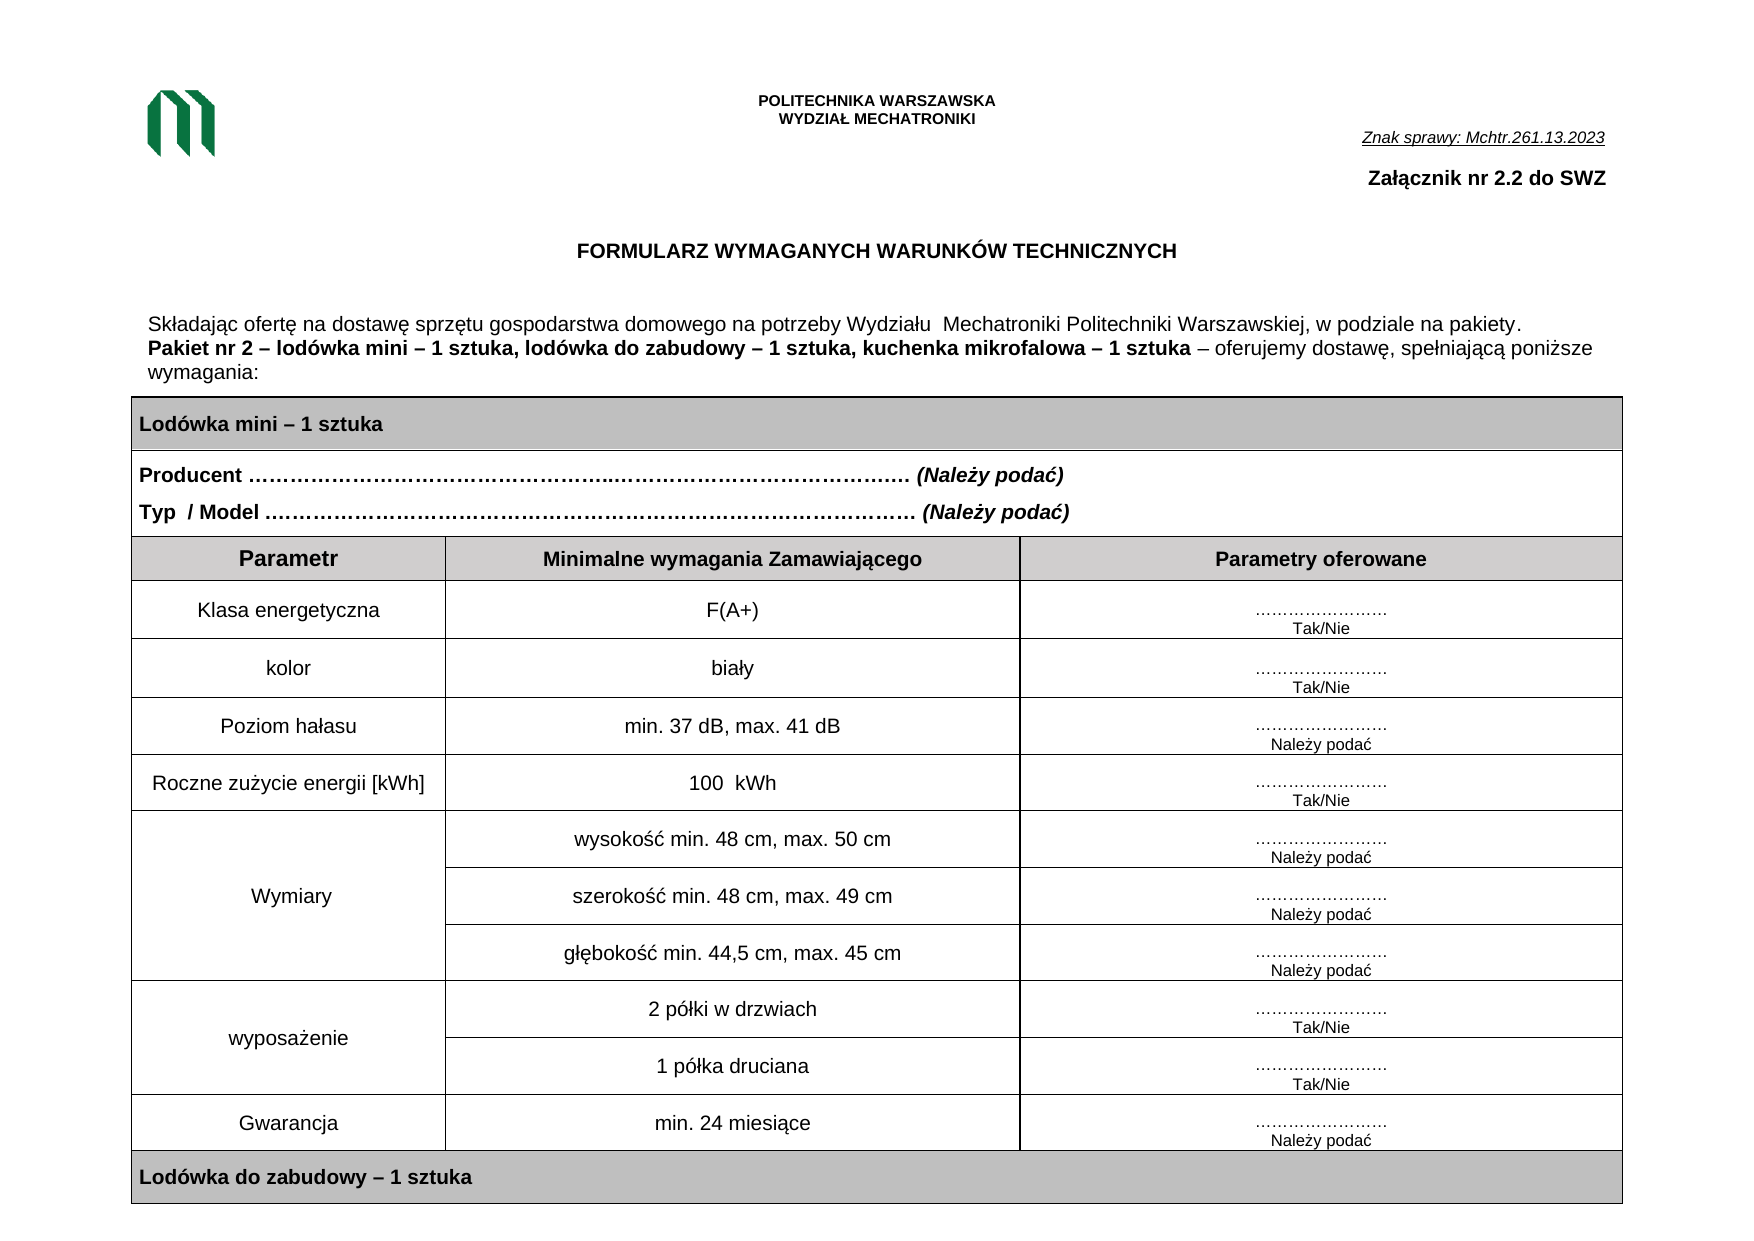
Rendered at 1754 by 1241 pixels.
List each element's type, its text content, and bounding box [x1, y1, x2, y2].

table_cell …………………… Tak/Nie [1021, 639, 1622, 697]
table_cell biały [446, 639, 1019, 697]
text Składając ofertę na dostawę sprzętu gospodarstwa domowego na potrzeby Wydziału Mechatroniki Politechniki Warszawskiej, w podziale na pakiety. Pakiet nr 2 – lodówka mini – 1 sztuka, lodówka do zabudowy – 1 sztuka, kuchenka mikrofalowa – 1 sztuka – oferujemy dostawę, spełniającą poniższe wymagania: [148, 312, 1606, 384]
table_cell …………………… Tak/Nie [1021, 981, 1622, 1037]
table_cell Roczne zużycie energii [kWh] [132, 755, 445, 810]
table_cell szerokość min. 48 cm, max. 49 cm [446, 868, 1019, 923]
table_cell 1 półka druciana [446, 1038, 1019, 1093]
table_cell głębokość min. 44,5 cm, max. 45 cm [446, 925, 1019, 980]
table_cell wysokość min. 48 cm, max. 50 cm [446, 811, 1019, 867]
table_cell Klasa energetyczna [132, 581, 445, 638]
table_cell wyposażenie [132, 981, 445, 1093]
table_cell …………………… Należy podać [1021, 925, 1622, 980]
table_cell min. 37 dB, max. 41 dB [446, 698, 1019, 753]
table_cell Minimalne wymagania Zamawiającego [446, 537, 1019, 580]
table_cell …………………… Należy podać [1021, 698, 1622, 753]
table_cell kolor [132, 639, 445, 697]
picture [132, 77, 231, 168]
table_cell 100 kWh [446, 755, 1019, 810]
table_cell F(A+) [446, 581, 1019, 638]
table_cell …………………… Należy podać [1021, 1095, 1622, 1150]
table_cell Lodówka do zabudowy – 1 sztuka [132, 1151, 1622, 1203]
text Załącznik nr 2.2 do SWZ [148, 166, 1606, 190]
table_cell Parametr [132, 537, 445, 580]
table_cell Parametry oferowane [1021, 537, 1622, 580]
text FORMULARZ WYMAGANYCH WARUNKÓW TECHNICZNYCH [148, 239, 1606, 263]
table_cell Producent ……………………………………………..………………………………….… (Należy podać) Typ / Model .………………………………………………………………………………… (Należy podać) [132, 451, 1622, 536]
table_cell min. 24 miesiące [446, 1095, 1019, 1150]
table_cell 2 półki w drzwiach [446, 981, 1019, 1037]
table_cell Gwarancja [132, 1095, 445, 1150]
table_cell Wymiary [132, 811, 445, 980]
table_cell …………………… Tak/Nie [1021, 1038, 1622, 1093]
table_cell …………………… Tak/Nie [1021, 755, 1622, 810]
table_cell …………………… Należy podać [1021, 811, 1622, 867]
table_cell …………………… Tak/Nie [1021, 581, 1622, 638]
table_cell …………………… Należy podać [1021, 868, 1622, 923]
table_cell Poziom hałasu [132, 698, 445, 753]
table_header Lodówka mini – 1 sztuka [132, 398, 1622, 449]
